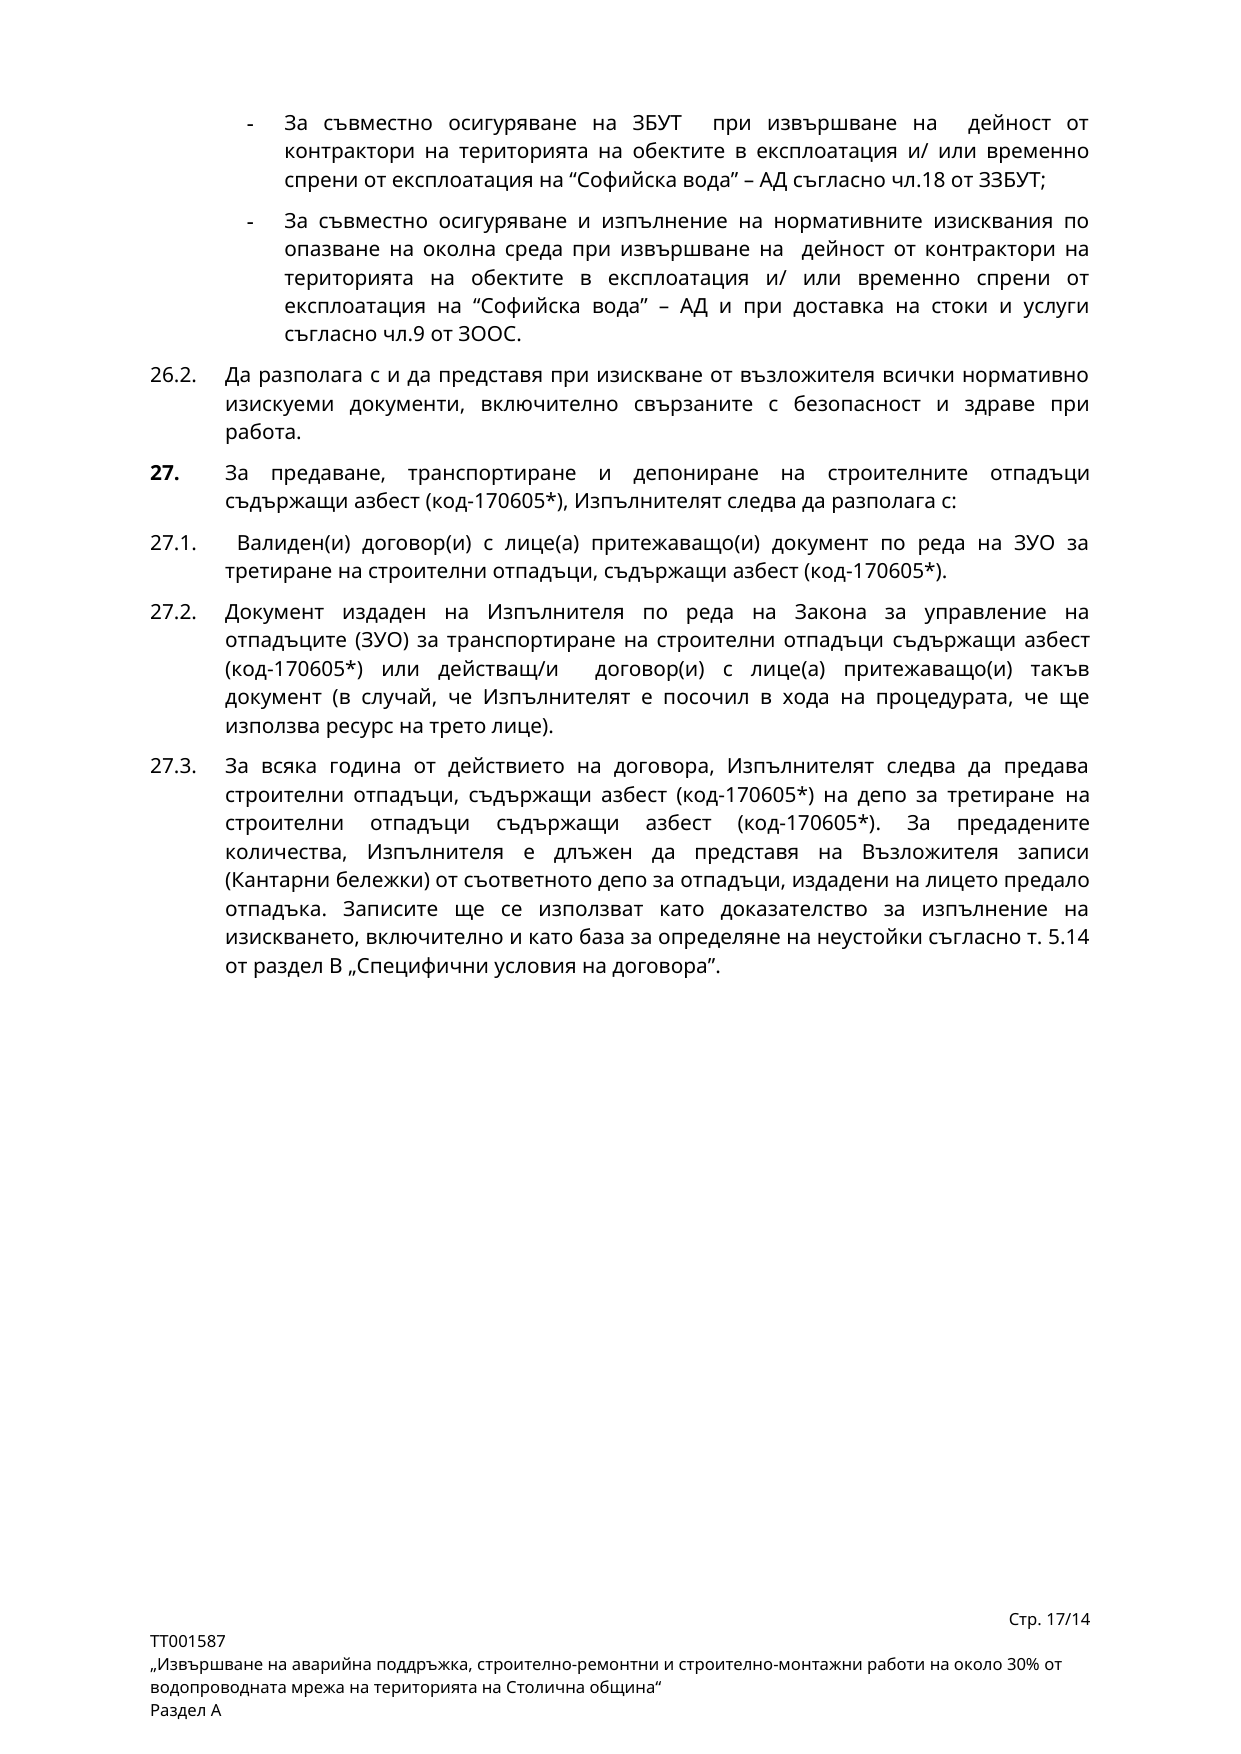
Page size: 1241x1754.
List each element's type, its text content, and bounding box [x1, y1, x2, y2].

list Валиден(и) договор(и) с лице(а) притежаващо(и) документ по реда на ЗУО за третиране на строителни отпадъци, съдържащи азбест (код-170605*). [150, 528, 1090, 584]
list За всяка година от действието на договора, Изпълнителят следва да предава строителни отпадъци, съдържащи азбест (код-170605*) на депо за третиране на строителни отпадъци съдържащи азбест (код-170605*). За предадените количества, Изпълнителя е длъжен да представя на Възложителя записи (Кантарни бележки) от съответното депо за отпадъци, издадени на лицето предало отпадъка. Записите ще се използват като доказателство за изпълнение на изискването, включително и като база за определяне на неустойки съгласно т. 5.14 от раздел В „Специфични условия на договора”. [150, 752, 1090, 979]
list За съвместно осигуряване и изпълнение на нормативните изисквания по опазване на околна среда при извършване на дейност от контрактори на територията на обектите в експлоатация и/ или временно спрени от експлоатация на “Софийска вода” – АД и при доставка на стоки и услуги съгласно чл.9 от ЗООС. [247, 206, 1090, 348]
list За предаване, транспортиране и депониране на строителните отпадъци съдържащи азбест (код-170605*), Изпълнителят следва да разполага с: [150, 458, 1090, 515]
list За съвместно осигуряване на ЗБУТ при извършване на дейност от контрактори на територията на обектите в експлоатация и/ или временно спрени от експлоатация на “Софийска вода” – АД съгласно чл.18 от ЗЗБУТ; [247, 108, 1090, 193]
list Документ издаден на Изпълнителя по реда на Закона за управление на отпадъците (ЗУО) за транспортиране на строителни отпадъци съдържащи азбест (код-170605*) или действащ/и договор(и) с лице(а) притежаващо(и) такъв документ (в случай, че Изпълнителят е посочил в хода на процедурата, че ще използва ресурс на трето лице). [150, 597, 1090, 739]
list Да разполага с и да представя при изискване от възложителя всички нормативно изискуеми документи, включително свързаните с безопасност и здраве при работа. [150, 360, 1090, 446]
